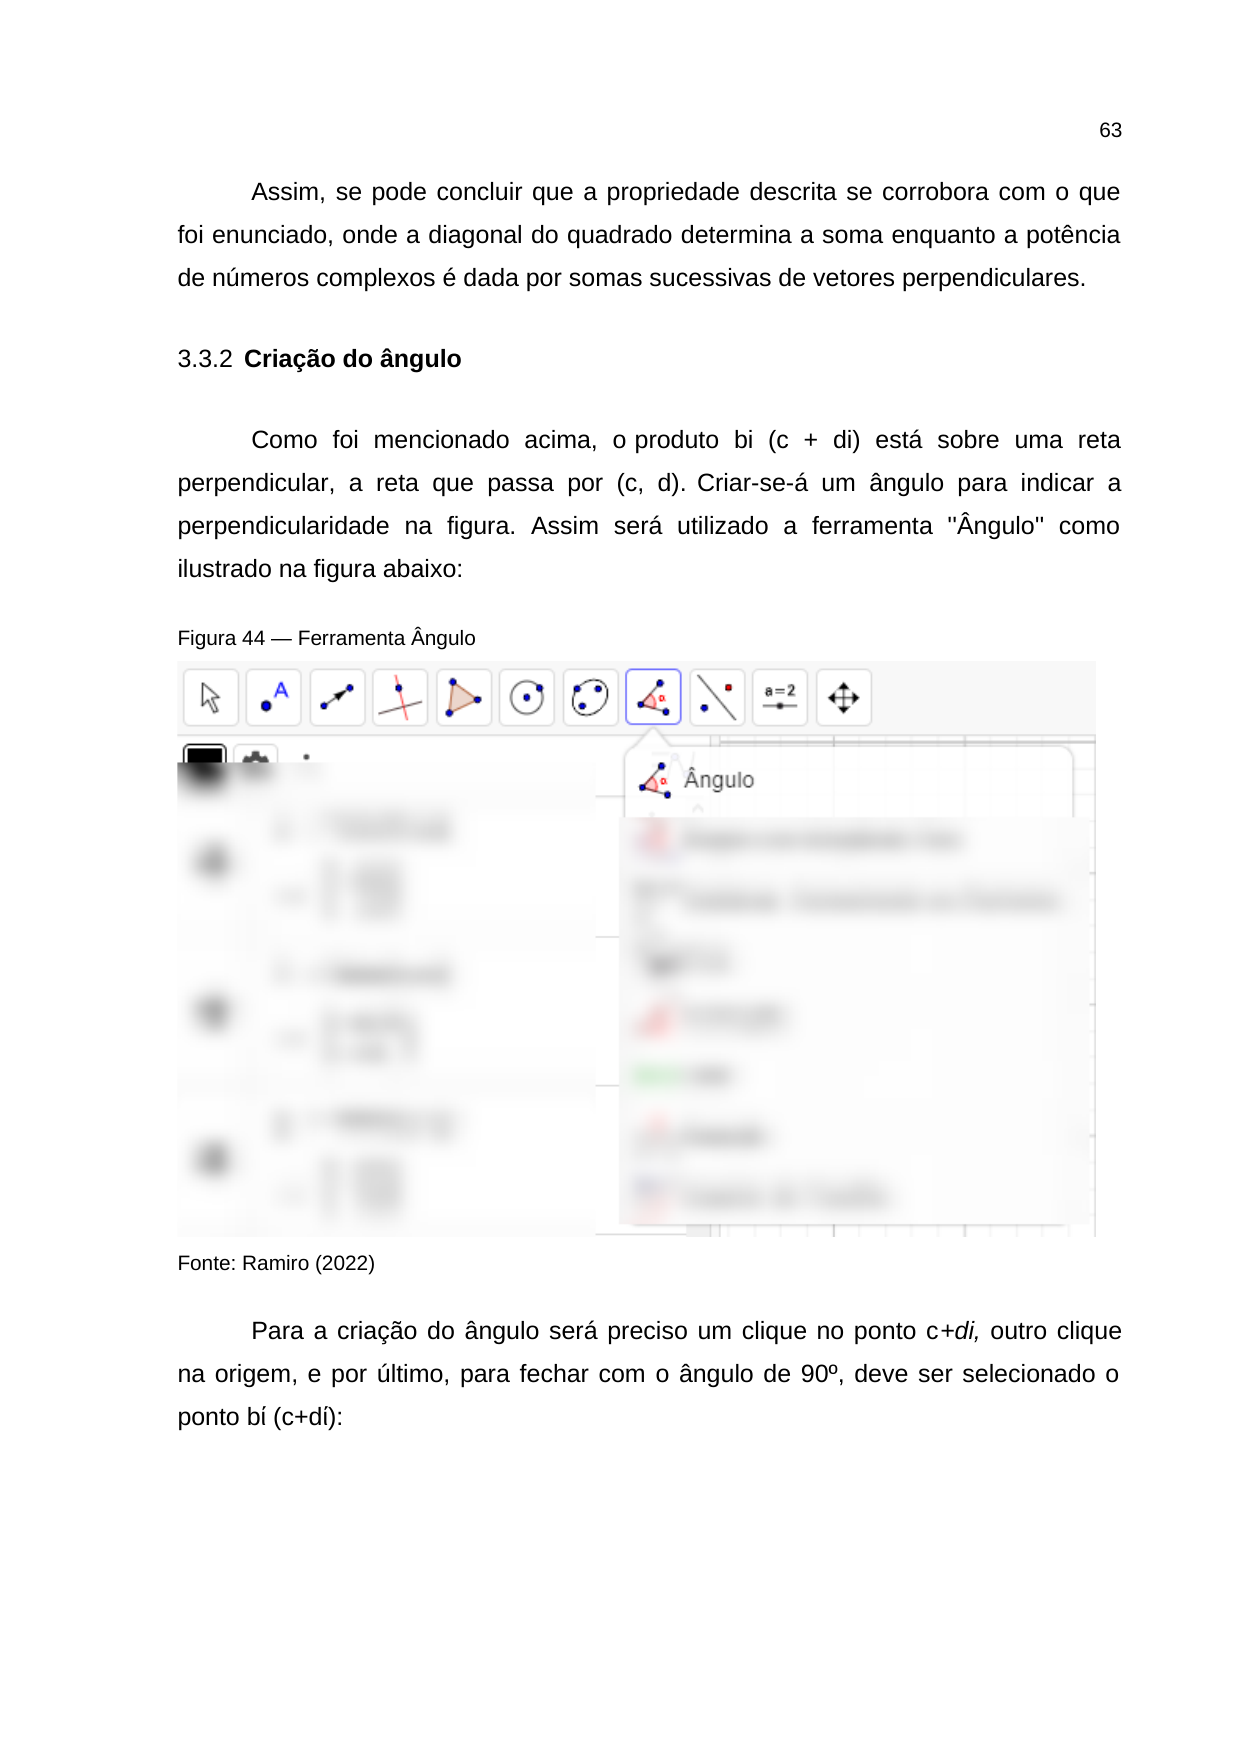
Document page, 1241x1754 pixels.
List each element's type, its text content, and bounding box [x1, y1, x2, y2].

text Figura 44 — Ferramenta Ângulo [177, 626, 1122, 650]
text Assim, se pode concluir que a propriedade descrita se corrobora com o que foi enunciado, onde a diagonal do quadrado determina a soma enquanto a potência de números complexos é dada por somas sucessivas de vetores perpendiculares. [177, 177, 1122, 292]
text Como foi mencionado acima, o produto bi (c + di) está sobre uma reta perpendicular, a reta que passa por (c, d). Criar-se-á um ângulo para indicar a perpendicularidade na figura. Assim será utilizado a ferramenta ''Ângulo'' como ilustrado na figura abaixo: [177, 425, 1122, 583]
picture [177, 661, 1096, 1237]
title Criação do ângulo [177, 344, 1122, 373]
text Para a criação do ângulo será preciso um clique no ponto c+di, outro clique na origem, e por último, para fechar com o ângulo de 90º, deve ser selecionado o ponto bί (c+dί): [177, 1316, 1122, 1431]
text Fonte: Ramiro (2022) [177, 1251, 1122, 1275]
